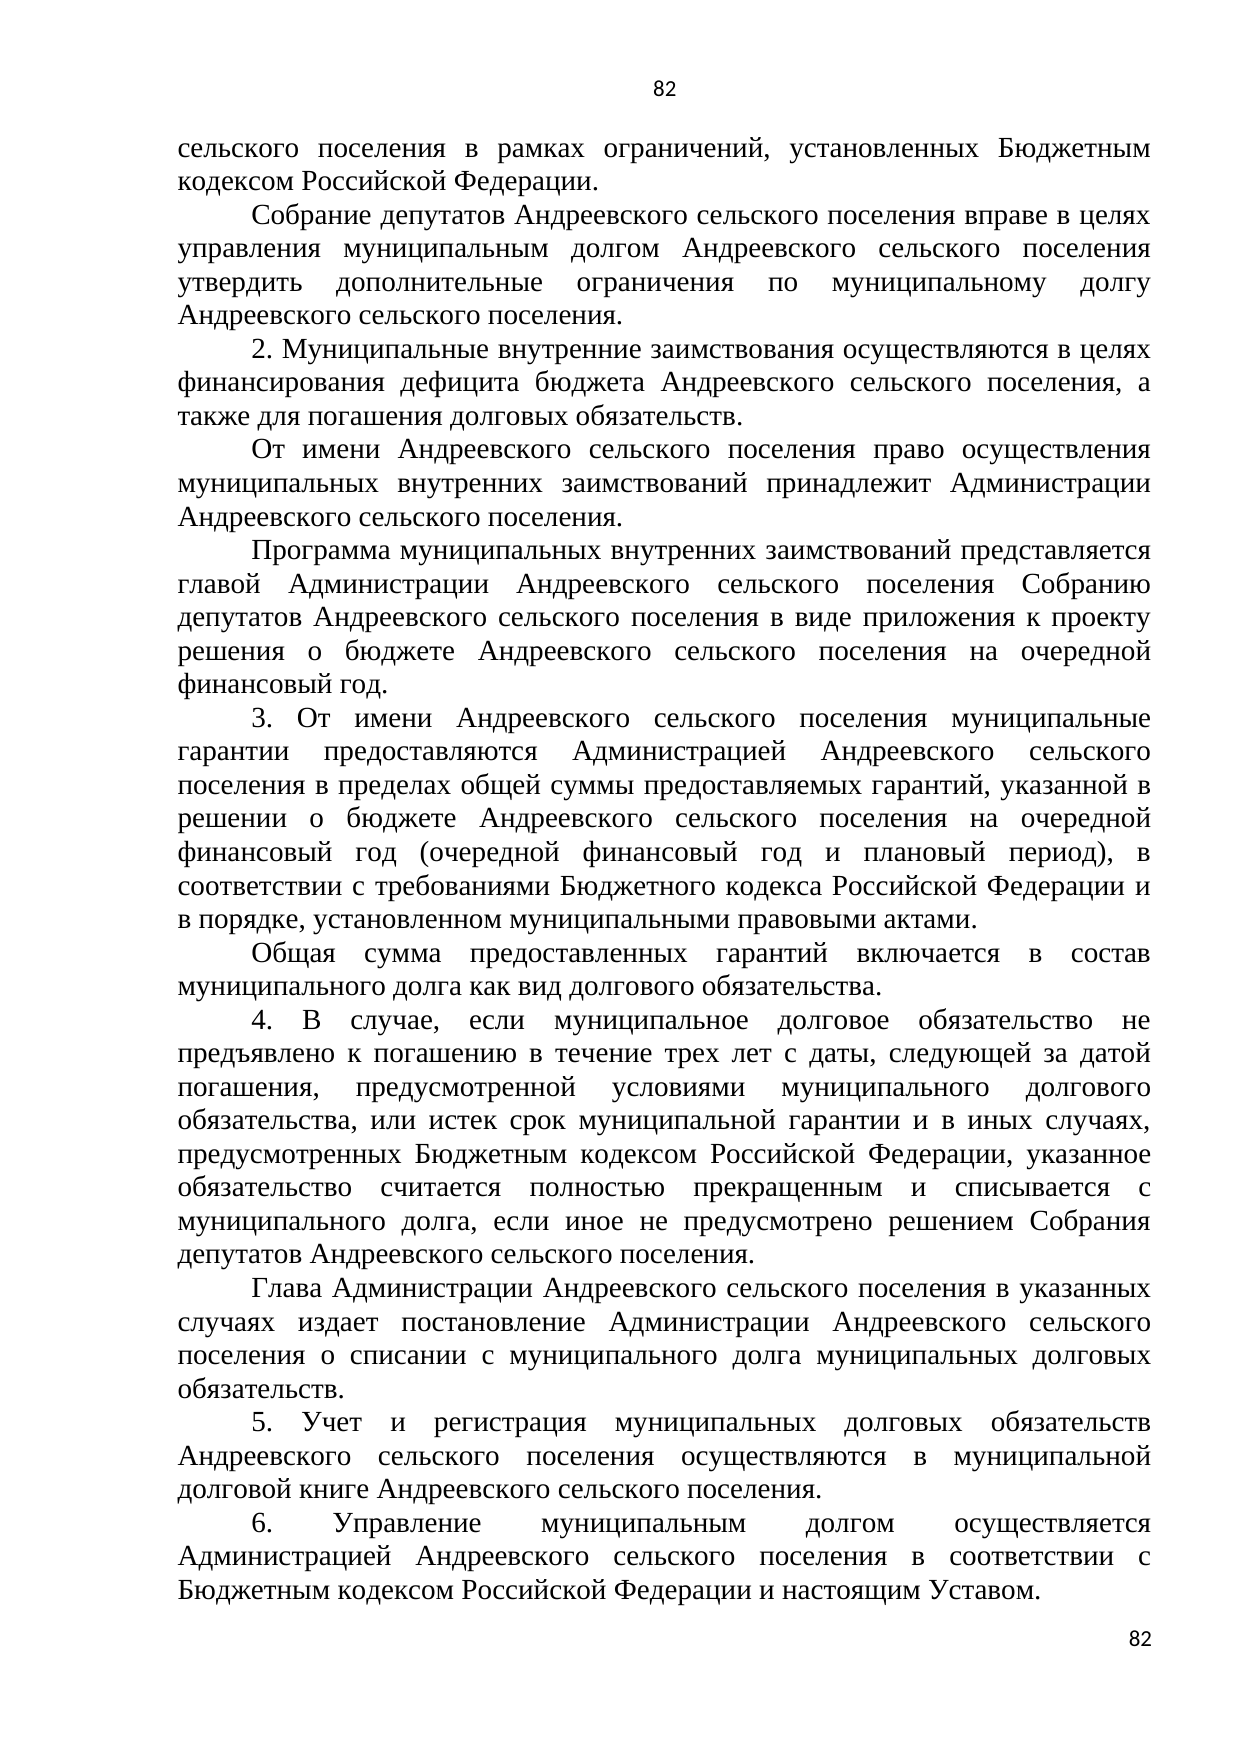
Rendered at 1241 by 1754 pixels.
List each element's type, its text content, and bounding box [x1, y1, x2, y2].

text Программа муниципальных внутренних заимствований представляется главой Администрации Андреевского сельского поселения Собранию депутатов Андреевского сельского поселения в виде приложения к проекту решения о бюджете Андреевского сельского поселения на очередной финансовый год. [177, 532, 1152, 700]
text 6. Управление муниципальным долгом осуществляется Администрацией Андреевского сельского поселения в соответствии с Бюджетным кодексом Российской Федерации и настоящим Уставом. [177, 1505, 1152, 1606]
text Общая сумма предоставленных гарантий включается в состав муниципального долга как вид долгового обязательства. [177, 935, 1152, 1002]
text Собрание депутатов Андреевского сельского поселения вправе в целях управления муниципальным долгом Андреевского сельского поселения утвердить дополнительные ограничения по муниципальному долгу Андреевского сельского поселения. [177, 197, 1152, 331]
text Глава Администрации Андреевского сельского поселения в указанных случаях издает постановление Администрации Андреевского сельского поселения о списании с муниципального долга муниципальных долговых обязательств. [177, 1270, 1152, 1404]
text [177, 130, 1152, 197]
text От имени Андреевского сельского поселения право осуществления муниципальных внутренних заимствований принадлежит Администрации Андреевского сельского поселения. [177, 432, 1152, 532]
text 4. В случае, если муниципальное долговое обязательство не предъявлено к погашению в течение трех лет с даты, следующей за датой погашения, предусмотренной условиями муниципального долгового обязательства, или истек срок муниципальной гарантии и в иных случаях, предусмотренных Бюджетным кодексом Российской Федерации, указанное обязательство считается полностью прекращенным и списывается с муниципального долга, если иное не предусмотрено решением Собрания депутатов Андреевского сельского поселения. [177, 1002, 1152, 1270]
text 5. Учет и регистрация муниципальных долговых обязательств Андреевского сельского поселения осуществляются в муниципальной долговой книге Андреевского сельского поселения. [177, 1404, 1152, 1505]
text 3. От имени Андреевского сельского поселения муниципальные гарантии предоставляются Администрацией Андреевского сельского поселения в пределах общей суммы предоставляемых гарантий, указанной в решении о бюджете Андреевского сельского поселения на очередной финансовый год (очередной финансовый год и плановый период), в соответствии с требованиями Бюджетного кодекса Российской Федерации и в порядке, установленном муниципальными правовыми актами. [177, 700, 1152, 935]
text 2. Муниципальные внутренние заимствования осуществляются в целях финансирования дефицита бюджета Андреевского сельского поселения, а также для погашения долговых обязательств. [177, 331, 1152, 432]
